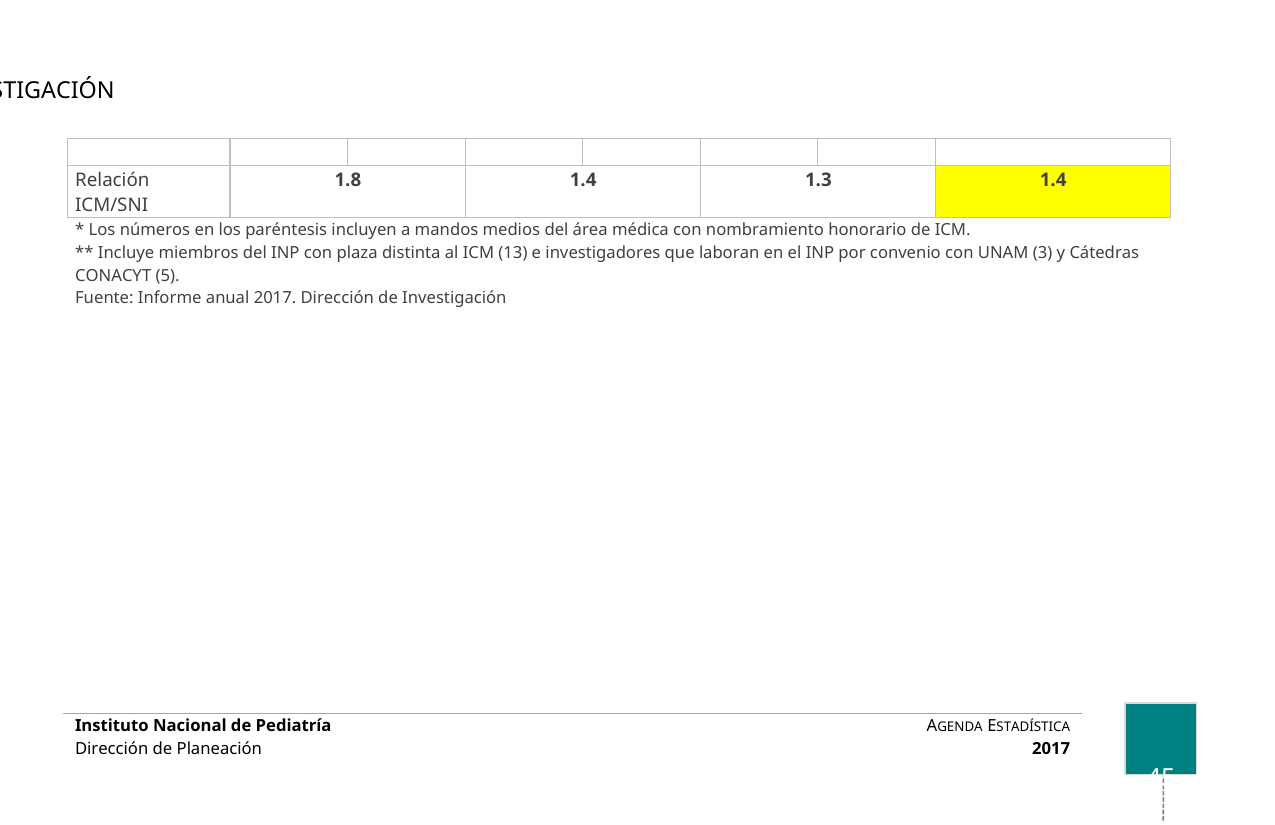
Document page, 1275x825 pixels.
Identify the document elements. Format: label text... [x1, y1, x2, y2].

table_cell Relación ICM/SNI [68, 166, 229, 217]
table_cell [701, 139, 817, 165]
table_cell 1.4 [936, 166, 1170, 217]
table_cell [936, 139, 1170, 165]
table_cell [583, 139, 700, 165]
table_cell [68, 139, 229, 165]
table_cell 1.4 [466, 166, 700, 217]
table_cell [348, 139, 465, 165]
table_cell [818, 139, 935, 165]
table_cell 1.8 [231, 166, 465, 217]
text * Los números en los paréntesis incluyen a mandos medios del área médica con nombramiento honorario de ICM. ** Incluye miembros del INP con plaza distinta al ICM (13) e investigadores que laboran en el INP por convenio con UNAM (3) y Cátedras CONACYT (5). [75, 218, 1200, 286]
table_cell [231, 139, 347, 165]
table_cell [466, 139, 582, 165]
text Fuente: Informe anual 2017. Dirección de Investigación [75, 286, 1200, 309]
table_cell 1.3 [701, 166, 935, 217]
